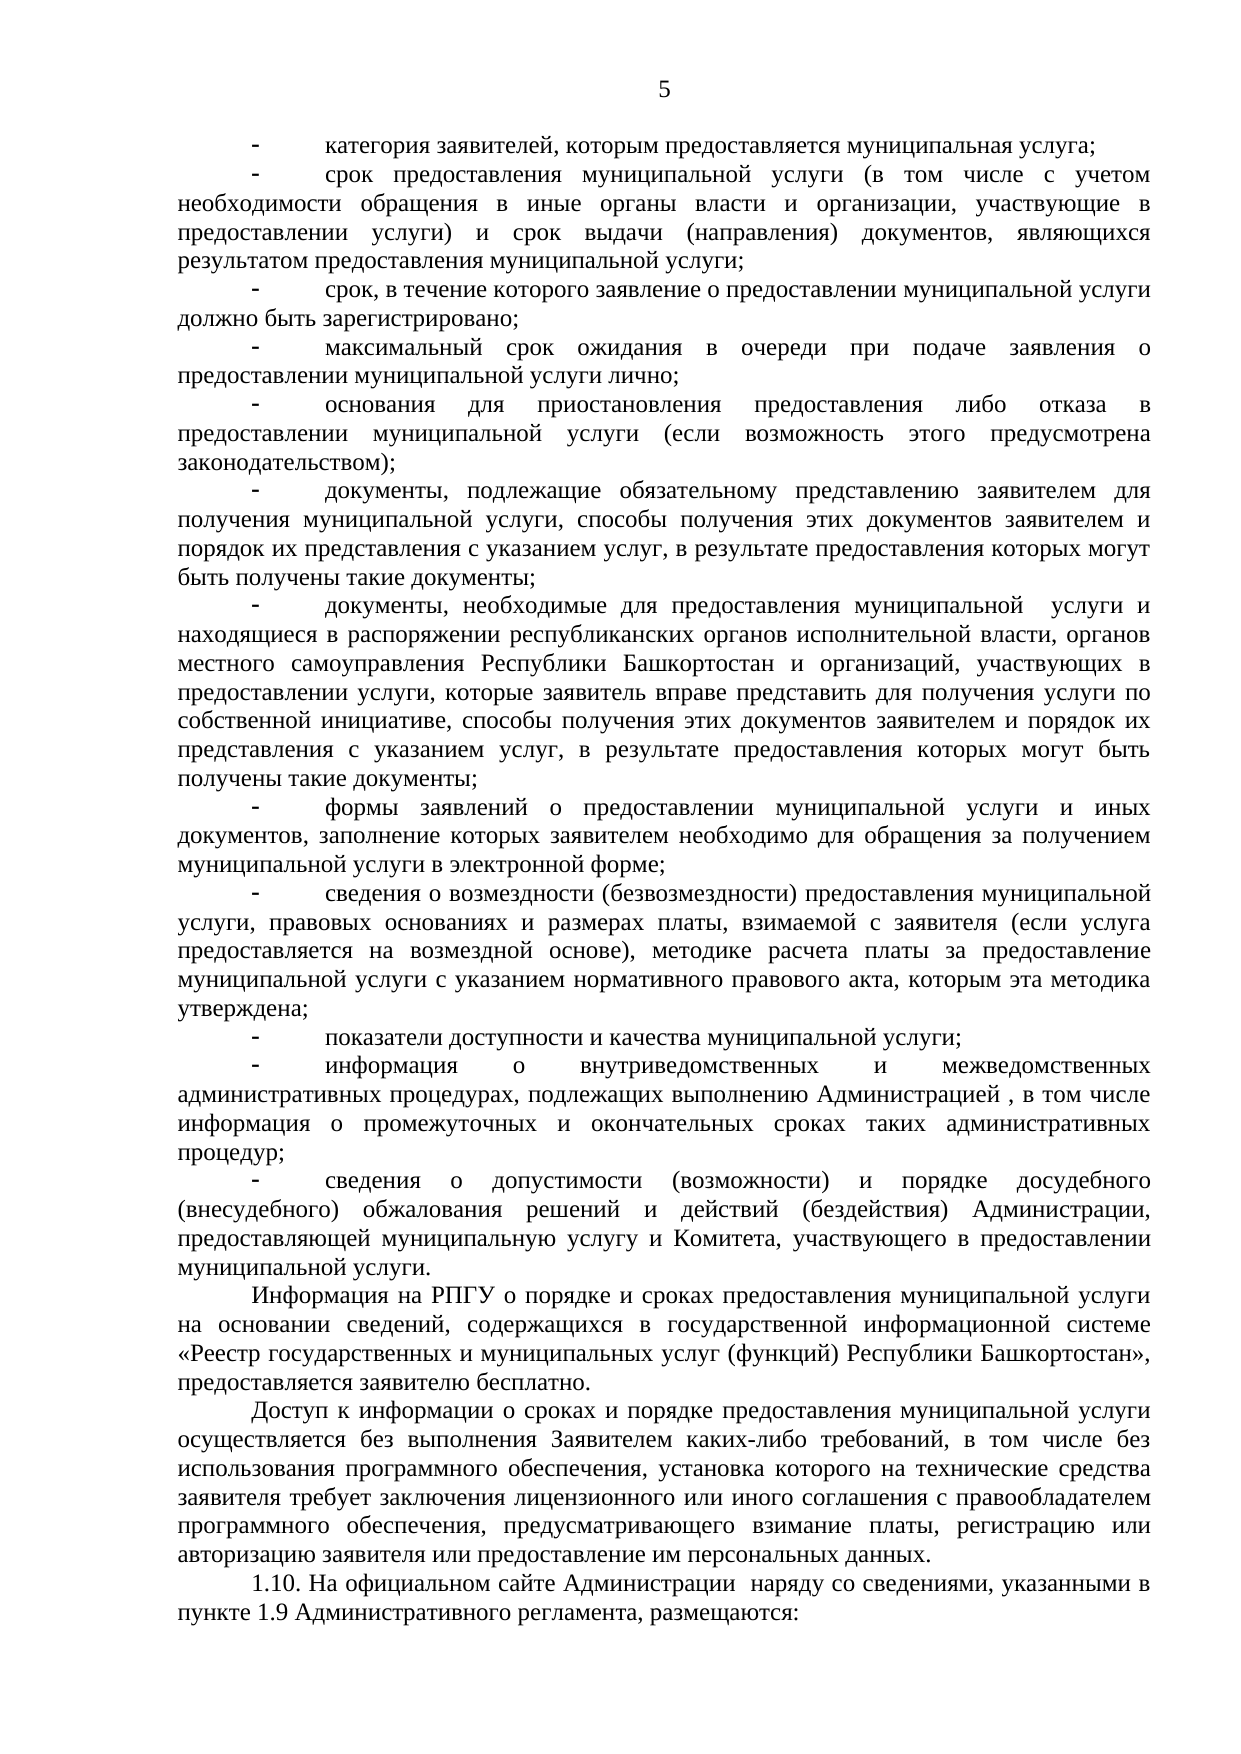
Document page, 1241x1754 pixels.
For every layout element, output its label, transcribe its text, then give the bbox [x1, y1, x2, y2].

list срок, в течение которого заявление о предоставлении муниципальной услуги должно быть зарегистрировано; [177, 274, 1152, 332]
list категория заявителей, которым предоставляется муниципальная услуга; [177, 131, 1152, 159]
list максимальный срок ожидания в очереди при подаче заявления о предоставлении муниципальной услуги лично; [177, 332, 1152, 389]
list срок предоставления муниципальной услуги (в том числе с учетом необходимости обращения в иные органы власти и организации, участвующие в предоставлении услуги) и срок выдачи (направления) документов, являющихся результатом предоставления муниципальной услуги; [177, 159, 1152, 274]
text Информация на РПГУ о порядке и сроках предоставления муниципальной услуги на основании сведений, содержащихся в государственной информационной системе «Реестр государственных и муниципальных услуг (функций) Республики Башкортостан», предоставляется заявителю бесплатно. [177, 1281, 1152, 1396]
list формы заявлений о предоставлении муниципальной услуги и иных документов, заполнение которых заявителем необходимо для обращения за получением муниципальной услуги в электронной форме; [177, 792, 1152, 878]
list информация о внутриведомственных и межведомственных административных процедурах, подлежащих выполнению Администрацией , в том числе информация о промежуточных и окончательных сроках таких административных процедур; [177, 1051, 1152, 1166]
list документы, подлежащие обязательному представлению заявителем для получения муниципальной услуги, способы получения этих документов заявителем и порядок их представления с указанием услуг, в результате предоставления которых могут быть получены такие документы; [177, 476, 1152, 591]
list сведения о возмездности (безвозмездности) предоставления муниципальной услуги, правовых основаниях и размерах платы, взимаемой с заявителя (если услуга предоставляется на возмездной основе), методике расчета платы за предоставление муниципальной услуги с указанием нормативного правового акта, которым эта методика утверждена; [177, 878, 1152, 1022]
list сведения о допустимости (возможности) и порядке досудебного (внесудебного) обжалования решений и действий (бездействия) Администрации, предоставляющей муниципальную услугу и Комитета, участвующего в предоставлении муниципальной услуги. [177, 1166, 1152, 1281]
list основания для приостановления предоставления либо отказа в предоставлении муниципальной услуги (если возможность этого предусмотрена законодательством); [177, 389, 1152, 476]
list показатели доступности и качества муниципальной услуги; [177, 1022, 1152, 1051]
text 1.10. На официальном сайте Администрации наряду со сведениями, указанными в пункте 1.9 Административного регламента, размещаются: [177, 1568, 1152, 1626]
list документы, необходимые для предоставления муниципальной услуги и находящиеся в распоряжении республиканских органов исполнительной власти, органов местного самоуправления Республики Башкортостан и организаций, участвующих в предоставлении услуги, которые заявитель вправе представить для получения услуги по собственной инициативе, способы получения этих документов заявителем и порядок их представления с указанием услуг, в результате предоставления которых могут быть получены такие документы; [177, 591, 1152, 792]
text Доступ к информации о сроках и порядке предоставления муниципальной услуги осуществляется без выполнения Заявителем каких-либо требований, в том числе без использования программного обеспечения, установка которого на технические средства заявителя требует заключения лицензионного или иного соглашения с правообладателем программного обеспечения, предусматривающего взимание платы, регистрацию или авторизацию заявителя или предоставление им персональных данных. [177, 1396, 1152, 1568]
